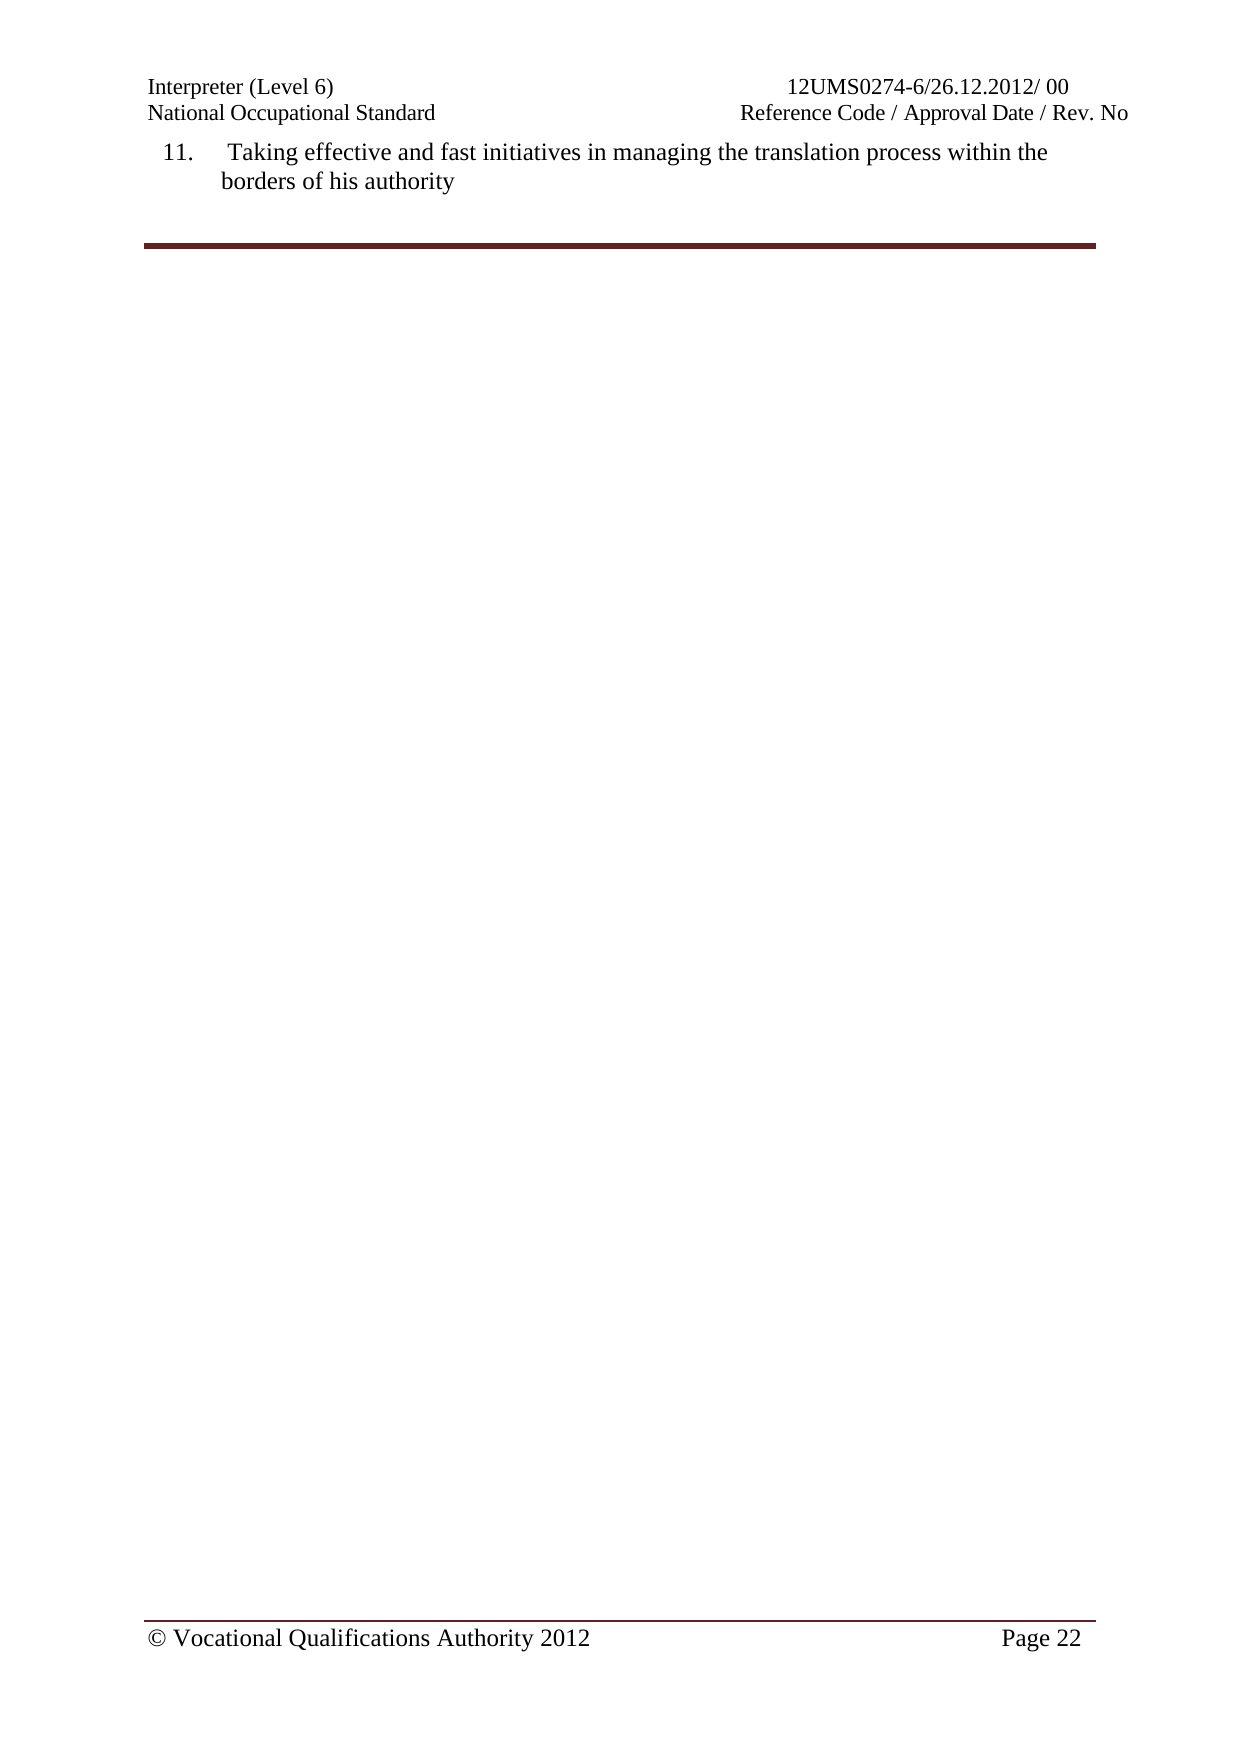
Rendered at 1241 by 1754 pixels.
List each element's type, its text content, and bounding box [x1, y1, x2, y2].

list Taking effective and fast initiatives in managing the translation process within the borders of his authority [162, 137, 1092, 195]
